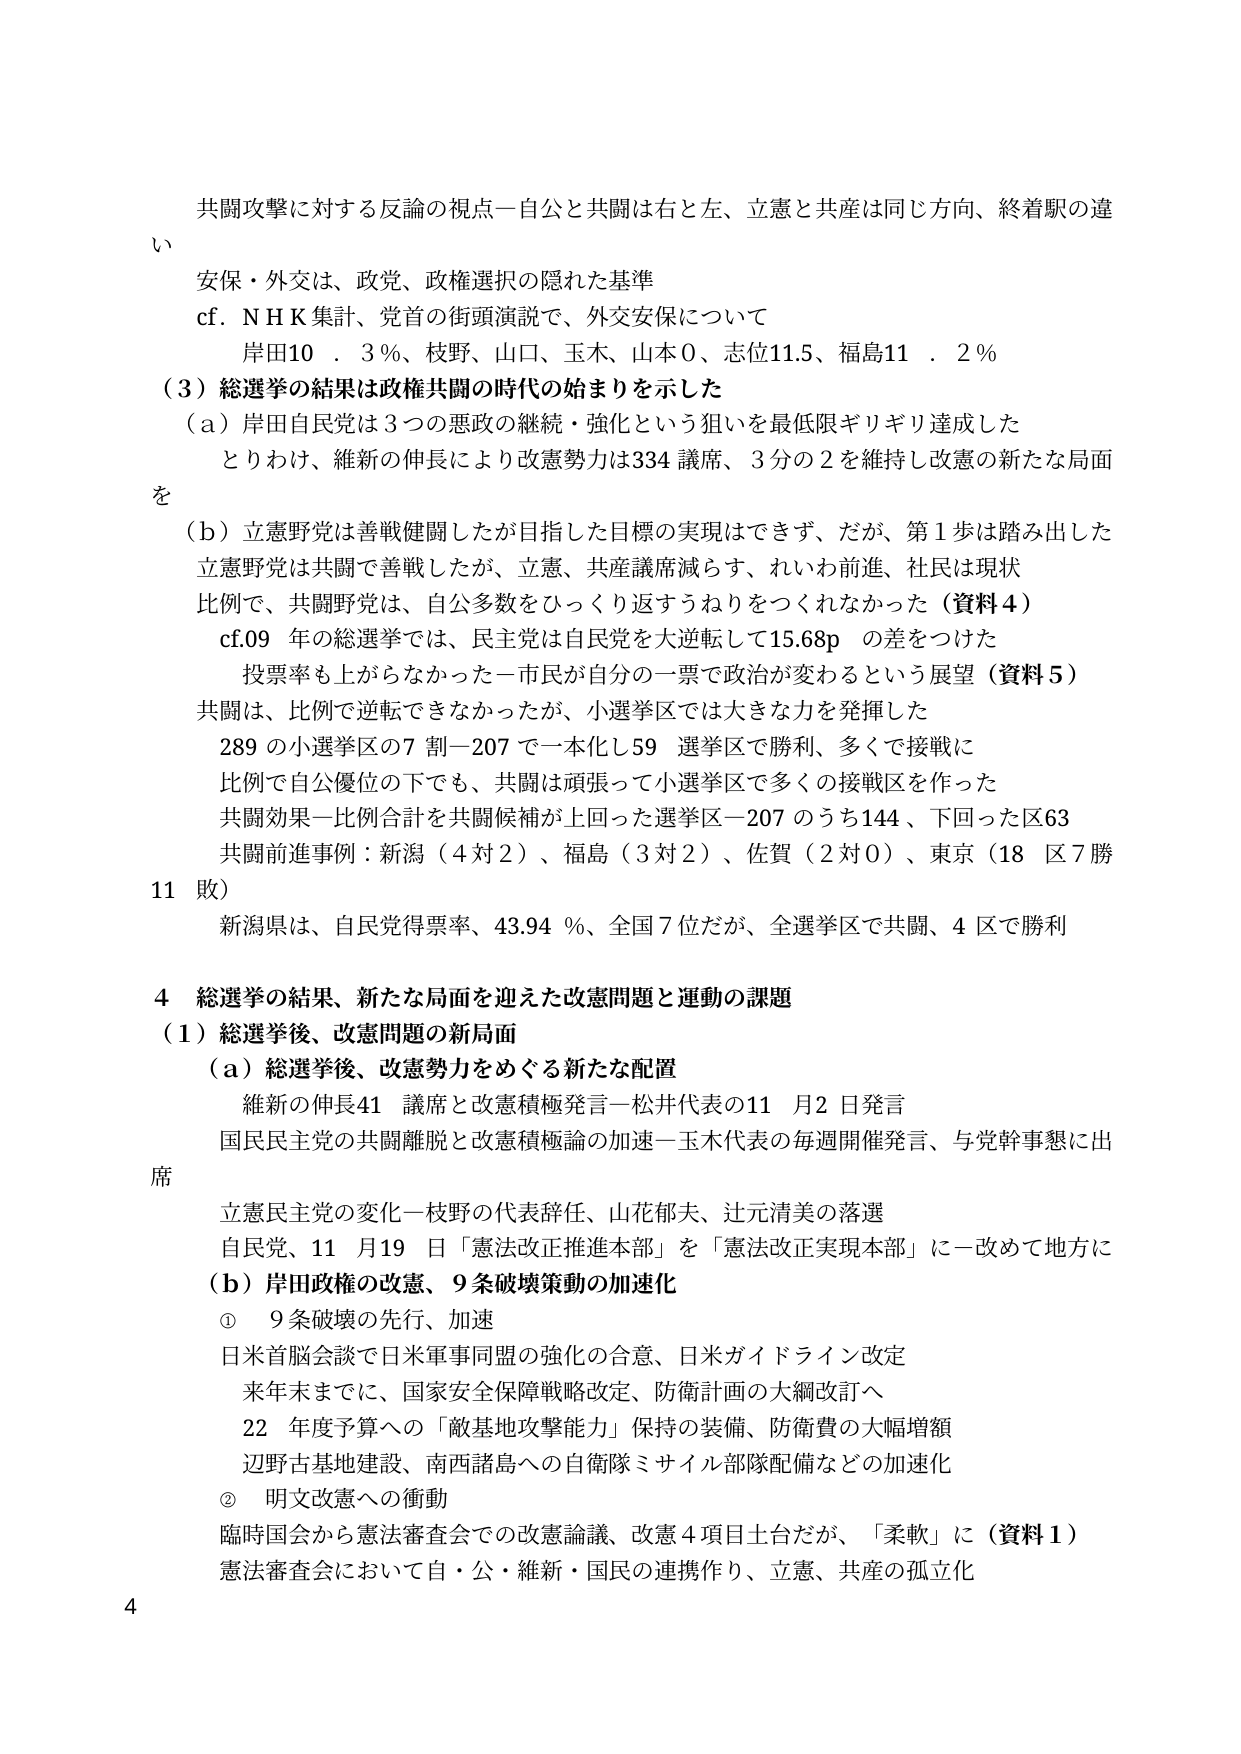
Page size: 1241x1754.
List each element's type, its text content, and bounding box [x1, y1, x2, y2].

text 投票率も上がらなかった－市民が自分の一票で政治が変わるという展望（資料５） [147, 656, 1113, 692]
text 共闘は、比例で逆転できなかったが、小選挙区では大きな力を発揮した [147, 692, 1113, 727]
text 日米首脳会談で日米軍事同盟の強化の合意、日米ガイドライン改定 [147, 1337, 1113, 1372]
text （３）総選挙の結果は政権共闘の時代の始まりを示した [147, 369, 1113, 405]
text 289の小選挙区の7割―207で一本化し59選挙区で勝利、多くで接戦に [147, 727, 1113, 763]
text 辺野古基地建設、南西諸島への自衛隊ミサイル部隊配備などの加速化 [147, 1444, 1113, 1480]
text cf．N H K集計、党首の街頭演説で、外交安保について [147, 297, 1113, 333]
text （１）総選挙後、改憲問題の新局面 [147, 1014, 1113, 1050]
text 22年度予算への「敵基地攻撃能力」保持の装備、防衛費の大幅増額 [147, 1408, 1113, 1444]
text 維新の伸長41議席と改憲積極発言―松井代表の11月2日発言 [147, 1086, 1113, 1122]
text ４ 総選挙の結果、新たな局面を迎えた改憲問題と運動の課題 [147, 978, 1113, 1014]
text （ａ）岸田自民党は３つの悪政の継続・強化という狙いを最低限ギリギリ達成した [147, 405, 1113, 441]
text 来年末までに、国家安全保障戦略改定、防衛計画の大綱改訂へ [147, 1372, 1113, 1408]
text （ａ）総選挙後、改憲勢力をめぐる新たな配置 [147, 1050, 1113, 1086]
text 臨時国会から憲法審査会での改憲論議、改憲４項目土台だが、「柔軟」に（資料１） [147, 1516, 1113, 1552]
text 共闘効果―比例合計を共闘候補が上回った選挙区―207のうち144、下回った区63 [147, 799, 1113, 835]
text 比例で自公優位の下でも、共闘は頑張って小選挙区で多くの接戦区を作った [147, 763, 1113, 799]
text 安保・外交は、政党、政権選択の隠れた基準 [147, 262, 1113, 297]
text ② 明文改憲への衝動 [147, 1480, 1113, 1516]
text 憲法審査会において自・公・維新・国民の連携作り、立憲、共産の孤立化 [147, 1552, 1113, 1587]
text （ｂ）立憲野党は善戦健闘したが目指した目標の実現はできず、だが、第１歩は踏み出した [147, 512, 1113, 548]
text 比例で、共闘野党は、自公多数をひっくり返すうねりをつくれなかった（資料４） [147, 584, 1113, 620]
text 国民民主党の共闘離脱と改憲積極論の加速―玉木代表の毎週開催発言、与党幹事懇に出席 [147, 1122, 1113, 1193]
text 立憲野党は共闘で善戦したが、立憲、共産議席減らす、れいわ前進、社民は現状 [147, 548, 1113, 584]
text ① ９条破壊の先行、加速 [147, 1301, 1113, 1337]
text （ｂ）岸田政権の改憲、９条破壊策動の加速化 [147, 1265, 1113, 1301]
text 立憲民主党の変化―枝野の代表辞任、山花郁夫、辻元清美の落選 [147, 1193, 1113, 1229]
text 自民党、11月19日「憲法改正推進本部」を「憲法改正実現本部」に－改めて地方に [147, 1229, 1113, 1265]
text とりわけ、維新の伸長により改憲勢力は334議席、３分の２を維持し改憲の新たな局面を [147, 441, 1113, 512]
text cf.09年の総選挙では、民主党は自民党を大逆転して15.68pの差をつけた [147, 620, 1113, 656]
text 共闘攻撃に対する反論の視点―自公と共闘は右と左、立憲と共産は同じ方向、終着駅の違い [147, 190, 1113, 262]
text 共闘前進事例：新潟（４対２）、福島（３対２）、佐賀（２対０）、東京（18区７勝11敗） [147, 835, 1113, 907]
text 岸田10．３％、枝野、山口、玉木、山本０、志位11.5、福島11．２％ [147, 333, 1113, 369]
text 新潟県は、自民党得票率、43.94％、全国７位だが、全選挙区で共闘、4区で勝利 [147, 907, 1113, 942]
